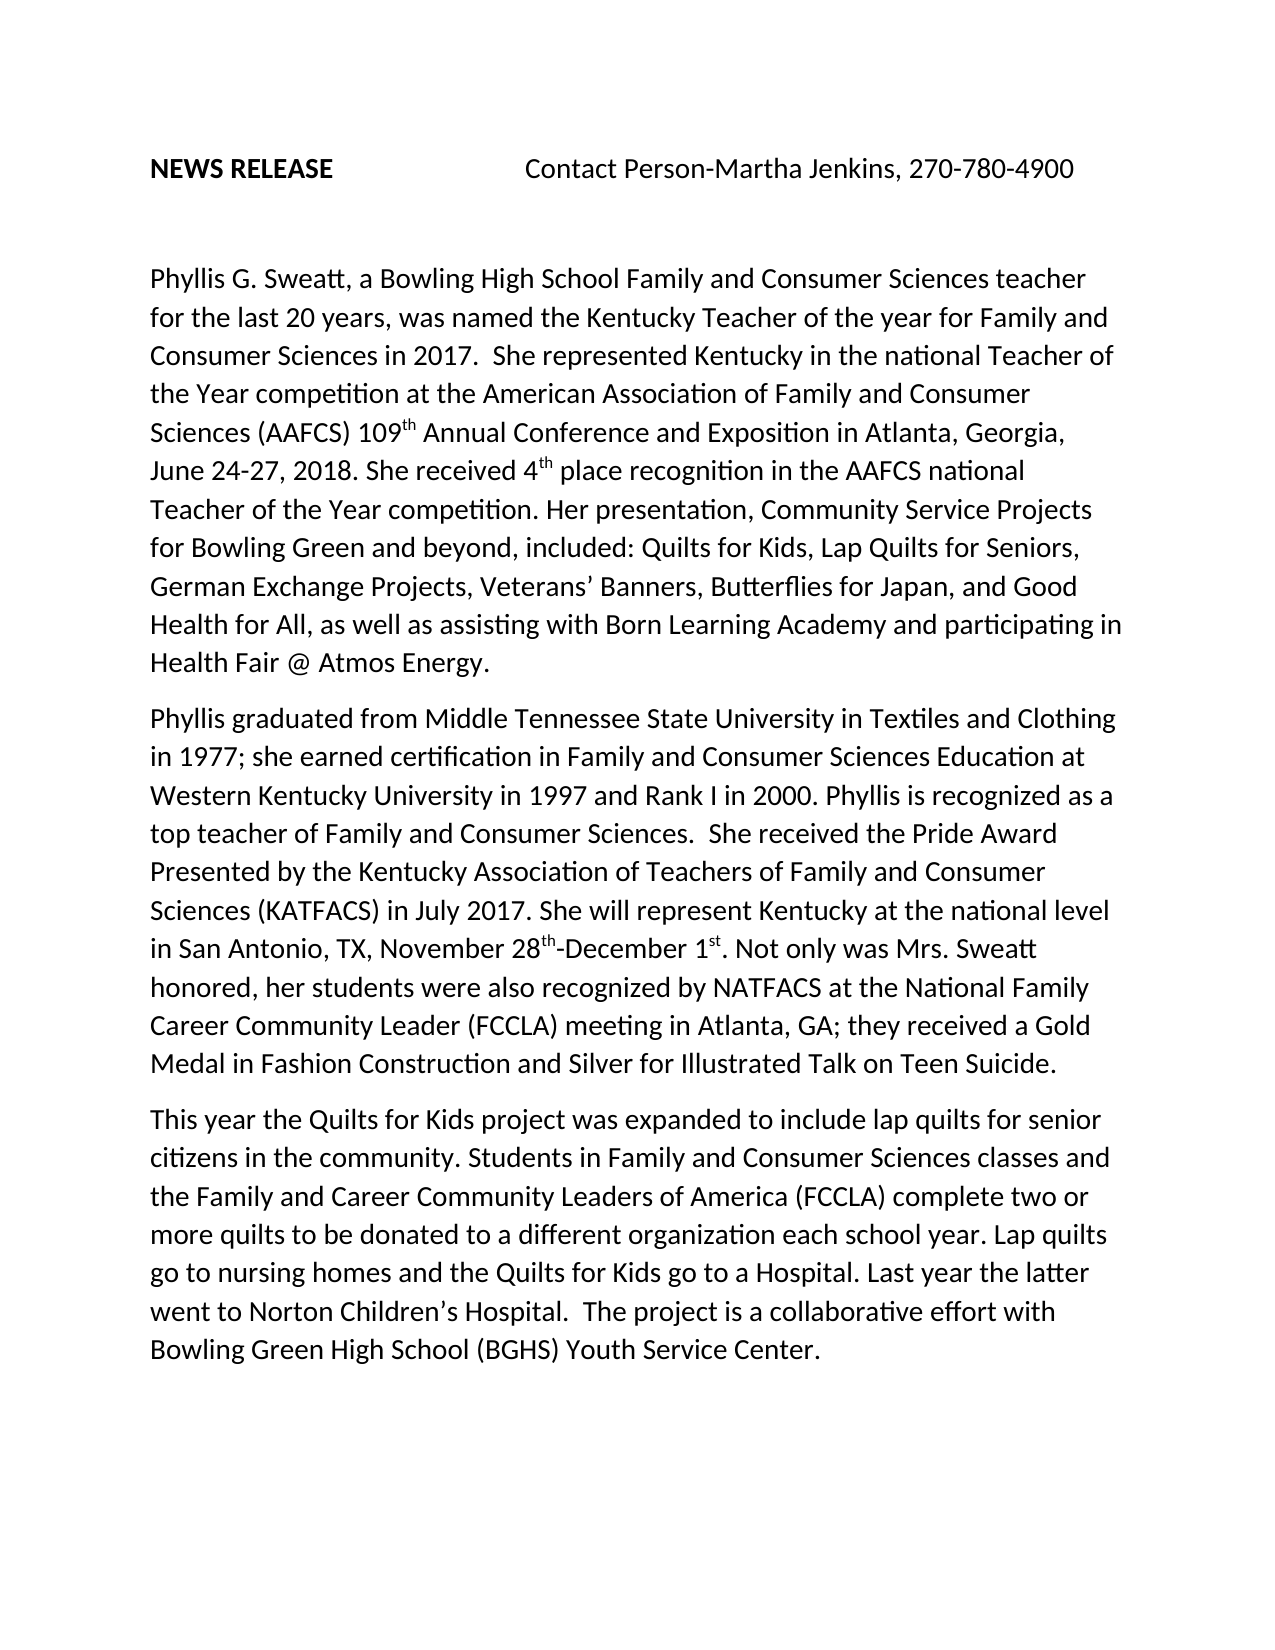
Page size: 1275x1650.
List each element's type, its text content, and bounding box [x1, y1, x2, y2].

text NEWS RELEASE Contact Person-Martha Jenkins, 270-780-4900 [150, 150, 1125, 186]
text Phyllis G. Sweatt, a Bowling High School Family and Consumer Sciences teacher for the last 20 years, was named the Kentucky Teacher of the year for Family and Consumer Sciences in 2017. She represented Kentucky in the national Teacher of the Year competition at the American Association of Family and Consumer Sciences (AAFCS) 109th Annual Conference and Exposition in Atlanta, Georgia, June 24-27, 2018. She received 4th place recognition in the AAFCS national Teacher of the Year competition. Her presentation, Community Service Projects for Bowling Green and beyond, included: Quilts for Kids, Lap Quilts for Seniors, German Exchange Projects, Veterans’ Banners, Butterflies for Japan, and Good Health for All, as well as assisting with Born Learning Academy and participating in Health Fair @ Atmos Energy. [150, 260, 1125, 680]
text Phyllis graduated from Middle Tennessee State University in Textiles and Clothing in 1977; she earned certification in Family and Consumer Sciences Education at Western Kentucky University in 1997 and Rank I in 2000. Phyllis is recognized as a top teacher of Family and Consumer Sciences. She received the Pride Award Presented by the Kentucky Association of Teachers of Family and Consumer Sciences (KATFACS) in July 2017. She will represent Kentucky at the national level in San Antonio, TX, November 28th-December 1st. Not only was Mrs. Sweatt honored, her students were also recognized by NATFACS at the National Family Career Community Leader (FCCLA) meeting in Atlanta, GA; they received a Gold Medal in Fashion Construction and Silver for Illustrated Talk on Teen Suicide. [150, 700, 1125, 1081]
text This year the Quilts for Kids project was expanded to include lap quilts for senior citizens in the community. Students in Family and Consumer Sciences classes and the Family and Career Community Leaders of America (FCCLA) complete two or more quilts to be donated to a different organization each school year. Lap quilts go to nursing homes and the Quilts for Kids go to a Hospital. Last year the latter went to Norton Children’s Hospital. The project is a collaborative effort with Bowling Green High School (BGHS) Youth Service Center. [150, 1101, 1125, 1367]
